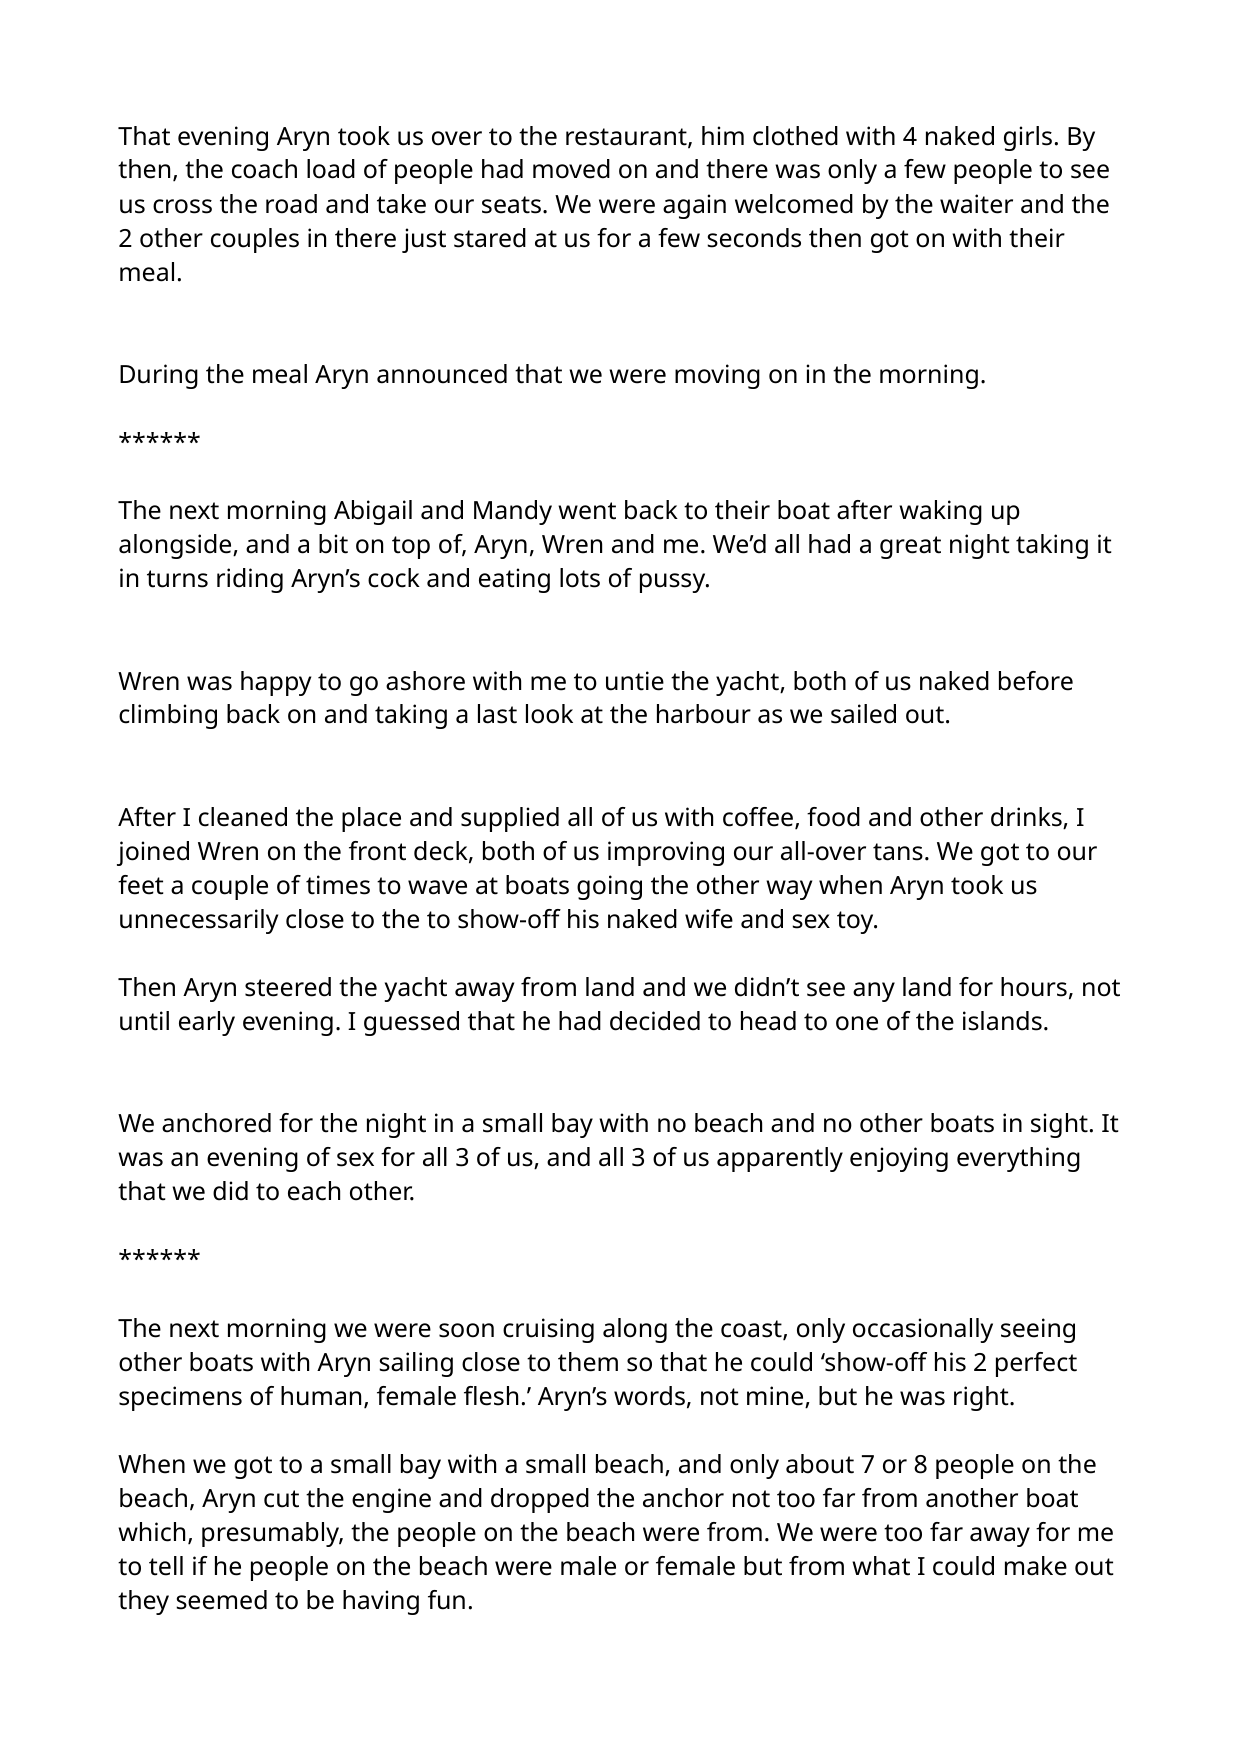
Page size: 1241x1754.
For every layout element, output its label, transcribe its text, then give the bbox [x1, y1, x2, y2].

text During the meal Aryn announced that we were moving on in the morning. [118, 357, 1122, 391]
text That evening Aryn took us over to the restaurant, him clothed with 4 naked girls. By then, the coach load of people had moved on and there was only a few people to see us cross the road and take our seats. We were again welcomed by the waiter and the 2 other couples in there just stared at us for a few seconds then got on with their meal. [118, 118, 1122, 288]
text ****** [118, 1242, 1122, 1276]
text ****** [118, 425, 1122, 459]
text We anchored for the night in a small bay with no beach and no other boats in sight. It was an evening of sex for all 3 of us, and all 3 of us apparently enjoying everything that we did to each other. [118, 1106, 1122, 1208]
text The next morning we were soon cruising along the coast, only occasionally seeing other boats with Aryn sailing close to them so that he could ‘show-off his 2 perfect specimens of human, female flesh.’ Aryn’s words, not mine, but he was right. [118, 1310, 1122, 1412]
text The next morning Abigail and Mandy went back to their boat after waking up alongside, and a bit on top of, Aryn, Wren and me. We’d all had a great night taking it in turns riding Aryn’s cock and eating lots of pussy. [118, 493, 1122, 595]
text After I cleaned the place and supplied all of us with coffee, food and other drinks, I joined Wren on the front deck, both of us improving our all-over tans. We got to our feet a couple of times to wave at boats going the other way when Aryn took us unnecessarily close to the to show-off his naked wife and sex toy. [118, 799, 1122, 936]
text Then Aryn steered the yacht away from land and we didn’t see any land for hours, not until early evening. I guessed that he had decided to head to one of the islands. [118, 970, 1122, 1038]
text Wren was happy to go ashore with me to untie the yacht, both of us naked before climbing back on and taking a last look at the harbour as we sailed out. [118, 663, 1122, 731]
text When we got to a small bay with a small beach, and only about 7 or 8 people on the beach, Aryn cut the engine and dropped the anchor not too far from another boat which, presumably, the people on the beach were from. We were too far away for me to tell if he people on the beach were male or female but from what I could make out they seemed to be having fun. [118, 1447, 1122, 1617]
